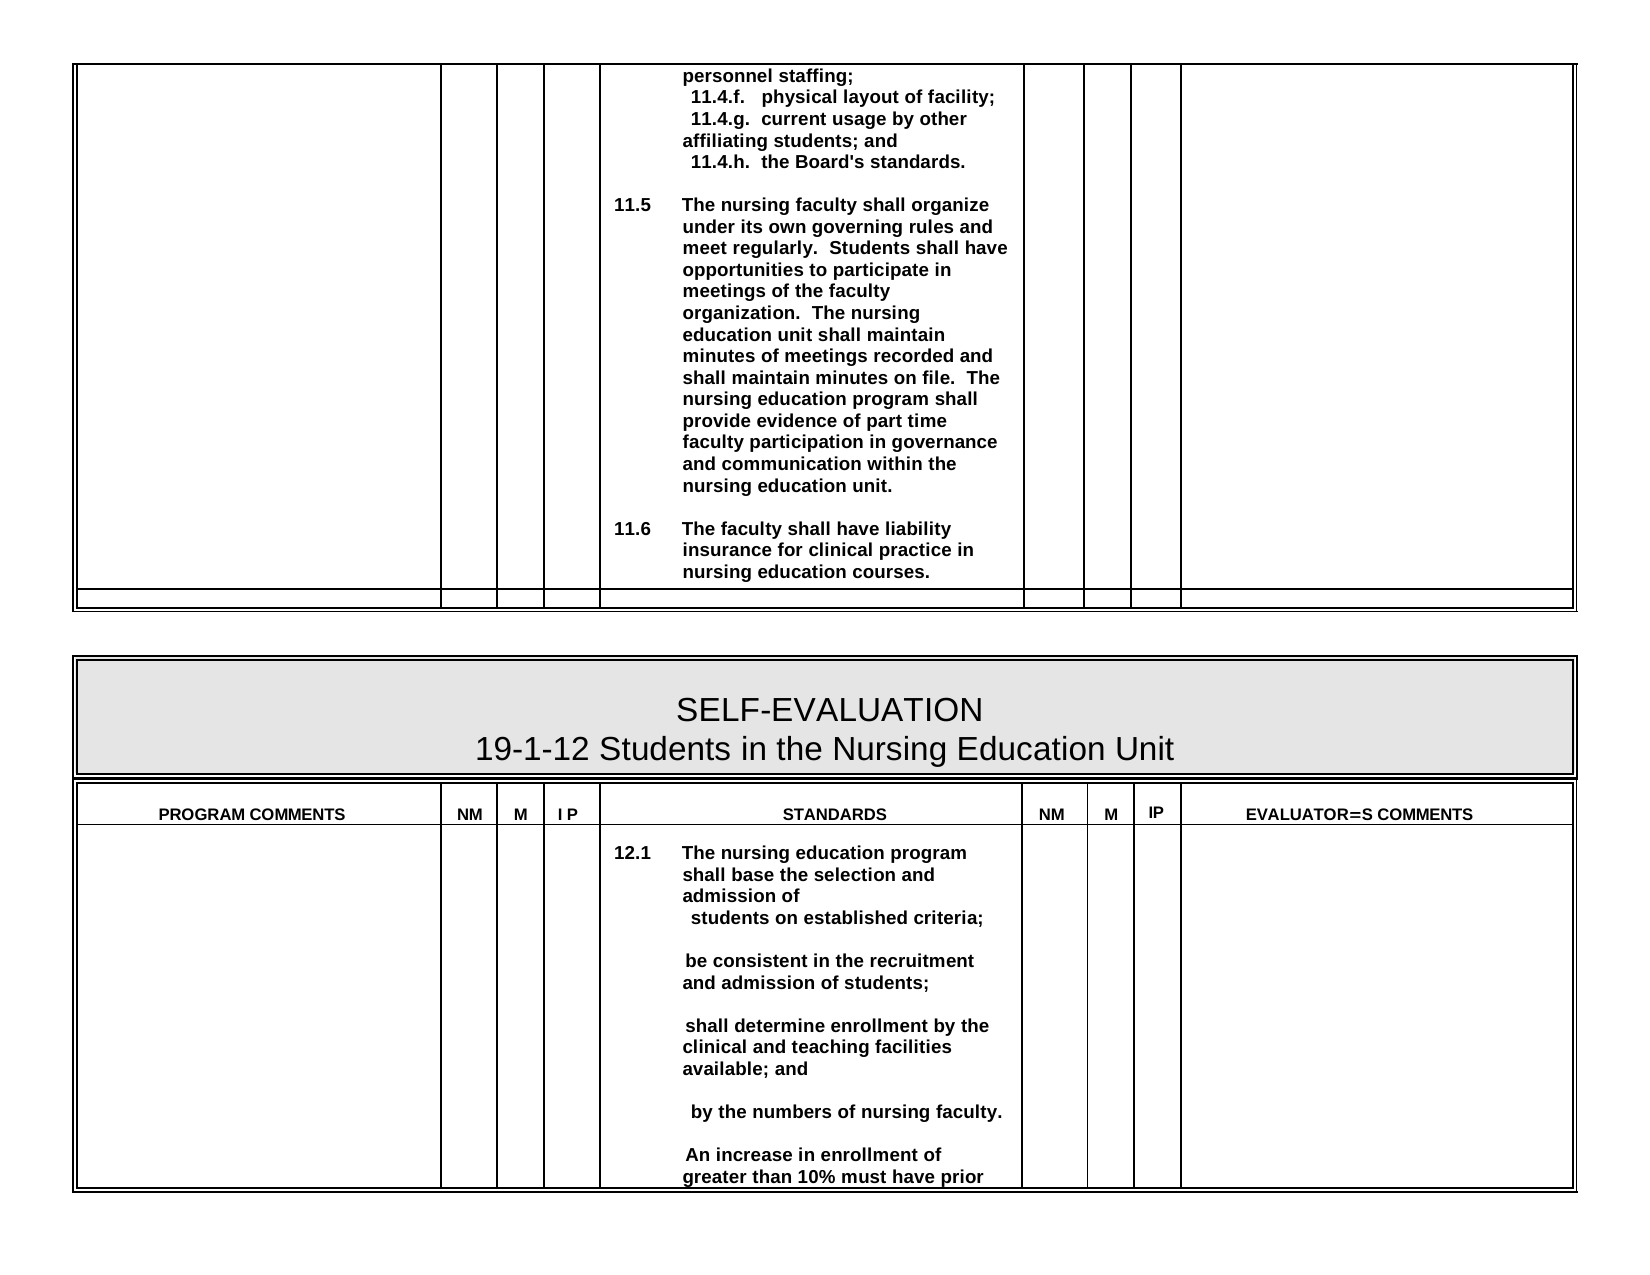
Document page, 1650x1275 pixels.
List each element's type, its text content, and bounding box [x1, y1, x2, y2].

table_cell [78, 65, 440, 588]
table_cell [1088, 825, 1133, 1187]
table_cell [1025, 590, 1083, 607]
table_header EVALUATORS COMMENTS [1182, 784, 1572, 823]
table_cell [545, 590, 599, 607]
table_header STANDARDS [601, 784, 1021, 823]
table_header PROGRAM COMMENTS [78, 784, 440, 823]
table_cell [1025, 65, 1083, 588]
table_cell [1085, 65, 1130, 588]
table_cell [498, 825, 543, 1187]
table_cell [1132, 590, 1180, 607]
table_header IP [1135, 784, 1180, 823]
table_cell [545, 65, 599, 588]
table_header I P [545, 784, 599, 823]
table_cell [1182, 825, 1572, 1187]
table_cell [1135, 825, 1180, 1187]
table_cell [78, 590, 440, 607]
table_header M [1088, 784, 1133, 823]
table_cell [442, 825, 496, 1187]
table_cell [78, 825, 440, 1187]
table_cell [545, 825, 599, 1187]
table_cell [1023, 825, 1087, 1187]
table_cell [1085, 590, 1130, 607]
table_cell [601, 590, 1023, 607]
table_cell [1132, 65, 1180, 588]
table_header SELF-EVALUATION 19-1-12 Students in the Nursing Education Unit [78, 661, 1572, 773]
table_header M [498, 784, 543, 823]
table_header NM [1023, 784, 1087, 823]
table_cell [601, 65, 1023, 588]
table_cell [601, 825, 1021, 1187]
table_cell [442, 590, 496, 607]
table_cell [498, 590, 543, 607]
table_header NM [442, 784, 496, 823]
table_cell [1182, 590, 1572, 607]
table_cell [1182, 65, 1572, 588]
table_cell [498, 65, 543, 588]
table_cell [442, 65, 496, 588]
